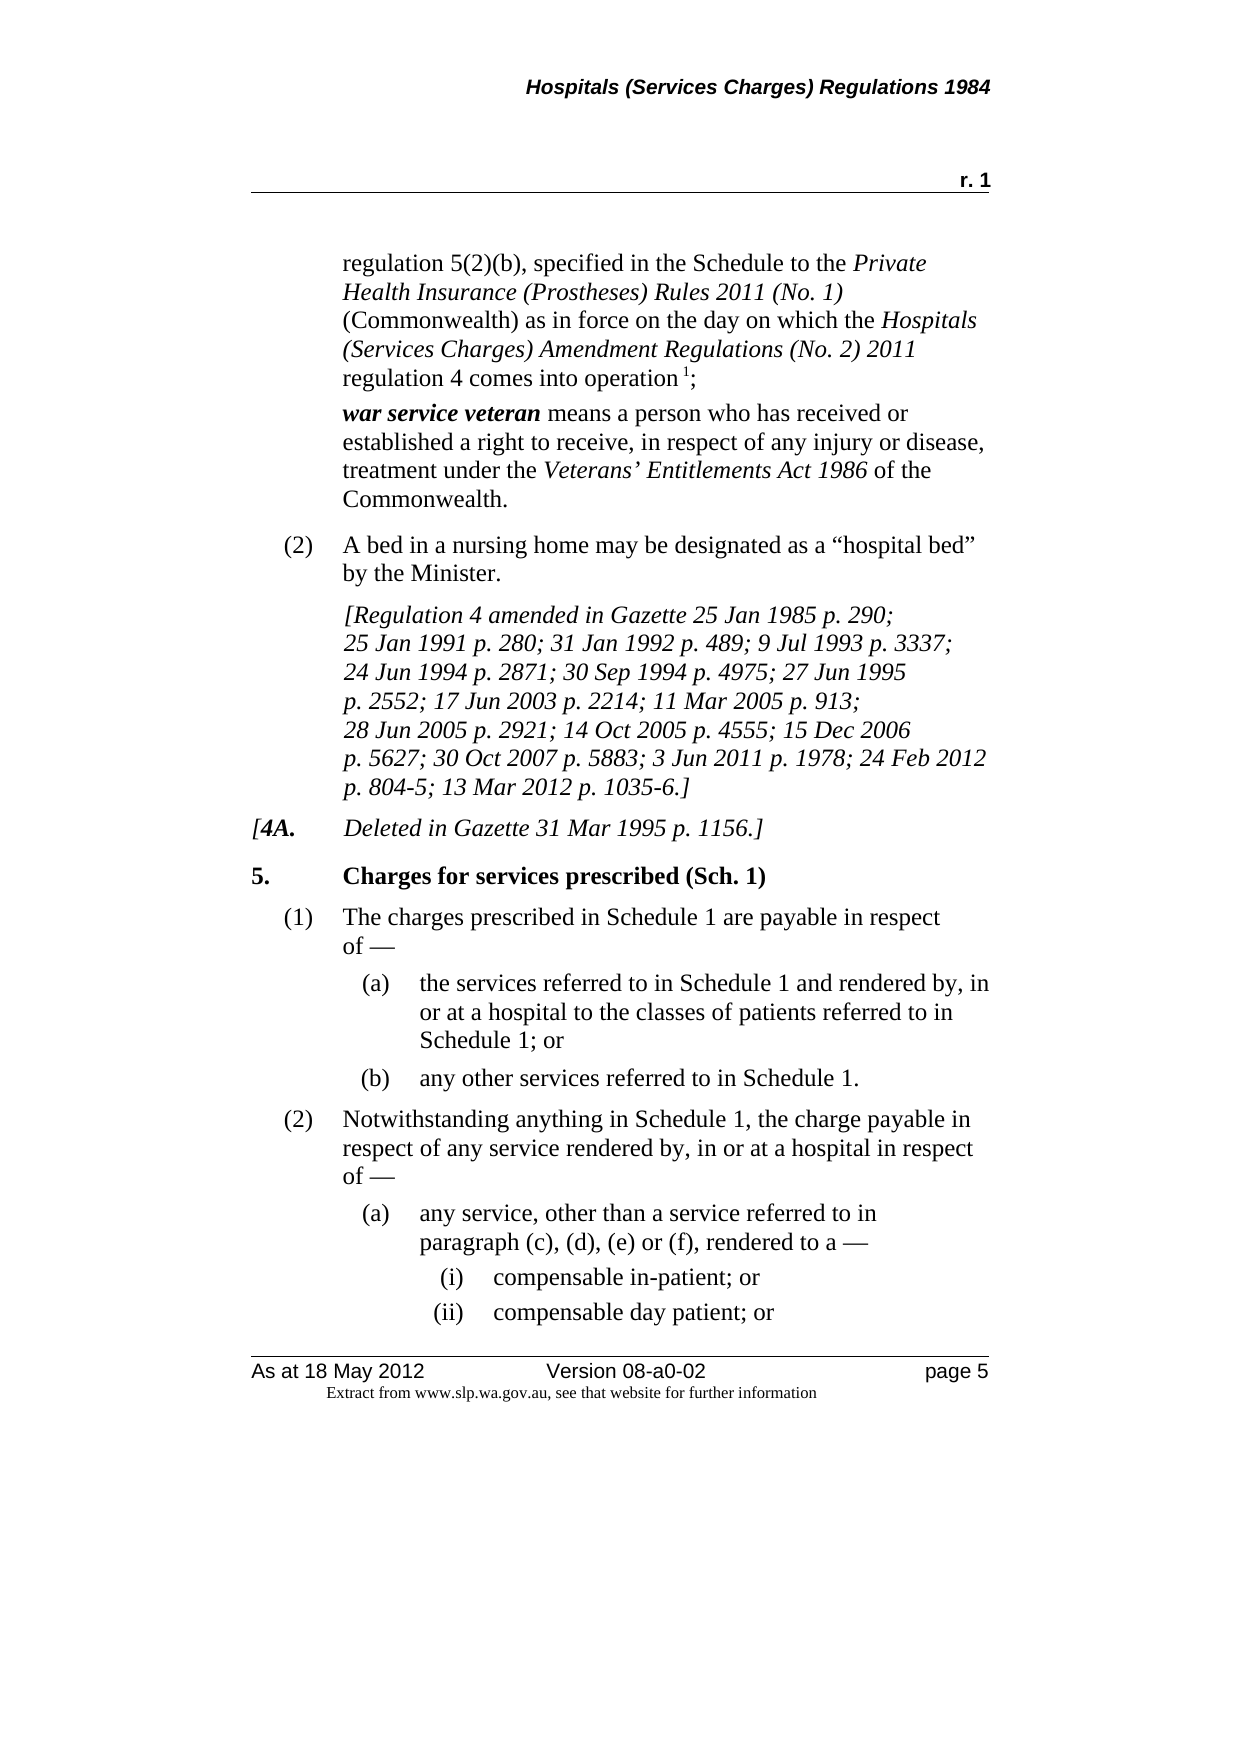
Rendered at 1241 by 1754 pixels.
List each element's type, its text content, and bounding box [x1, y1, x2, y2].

text (ii) compensable day patient; or [251, 1297, 989, 1326]
text (1) The charges prescribed in Schedule 1 are payable in respect of — [251, 902, 989, 960]
text [4A. Deleted in Gazette 31 Mar 1995 p. 1156.] [251, 813, 989, 842]
text (b) any other services referred to in Schedule 1. [251, 1063, 989, 1091]
text (a) any service, other than a service referred to in paragraph (c), (d), (e) or (f), rendered to a — [251, 1198, 989, 1256]
text [Regulation 4 amended in Gazette 25 Jan 1985 p. 290; 25 Jan 1991 p. 280; 31 Jan 1992 p. 489; 9 Jul 1993 p. 3337; 24 Jun 1994 p. 2871; 30 Sep 1994 p. 4975; 27 Jun 1995 p. 2552; 17 Jun 2003 p. 2214; 11 Mar 2005 p. 913; 28 Jun 2005 p. 2921; 14 Oct 2005 p. 4555; 15 Dec 2006 p. 5627; 30 Oct 2007 p. 5883; 3 Jun 2011 p. 1978; 24 Feb 2012 p. 804-5; 13 Mar 2012 p. 1035-6.] [251, 600, 989, 801]
text (i) compensable in-patient; or [251, 1262, 989, 1291]
text war service veteran means a person who has received or established a right to receive, in respect of any injury or disease, treatment under the Veterans’ Entitlements Act 1986 of the Commonwealth. [251, 398, 989, 513]
text (2) A bed in a nursing home may be designated as a “hospital bed” by the Minister. [251, 530, 989, 587]
text (a) the services referred to in Schedule 1 and rendered by, in or at a hospital to the classes of patients referred to in Schedule 1; or [251, 968, 989, 1054]
subtitle 5. Charges for services prescribed (Sch. 1) [251, 861, 989, 890]
text (2) Notwithstanding anything in Schedule 1, the charge payable in respect of any service rendered by, in or at a hospital in respect of — [251, 1104, 989, 1190]
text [251, 248, 989, 392]
